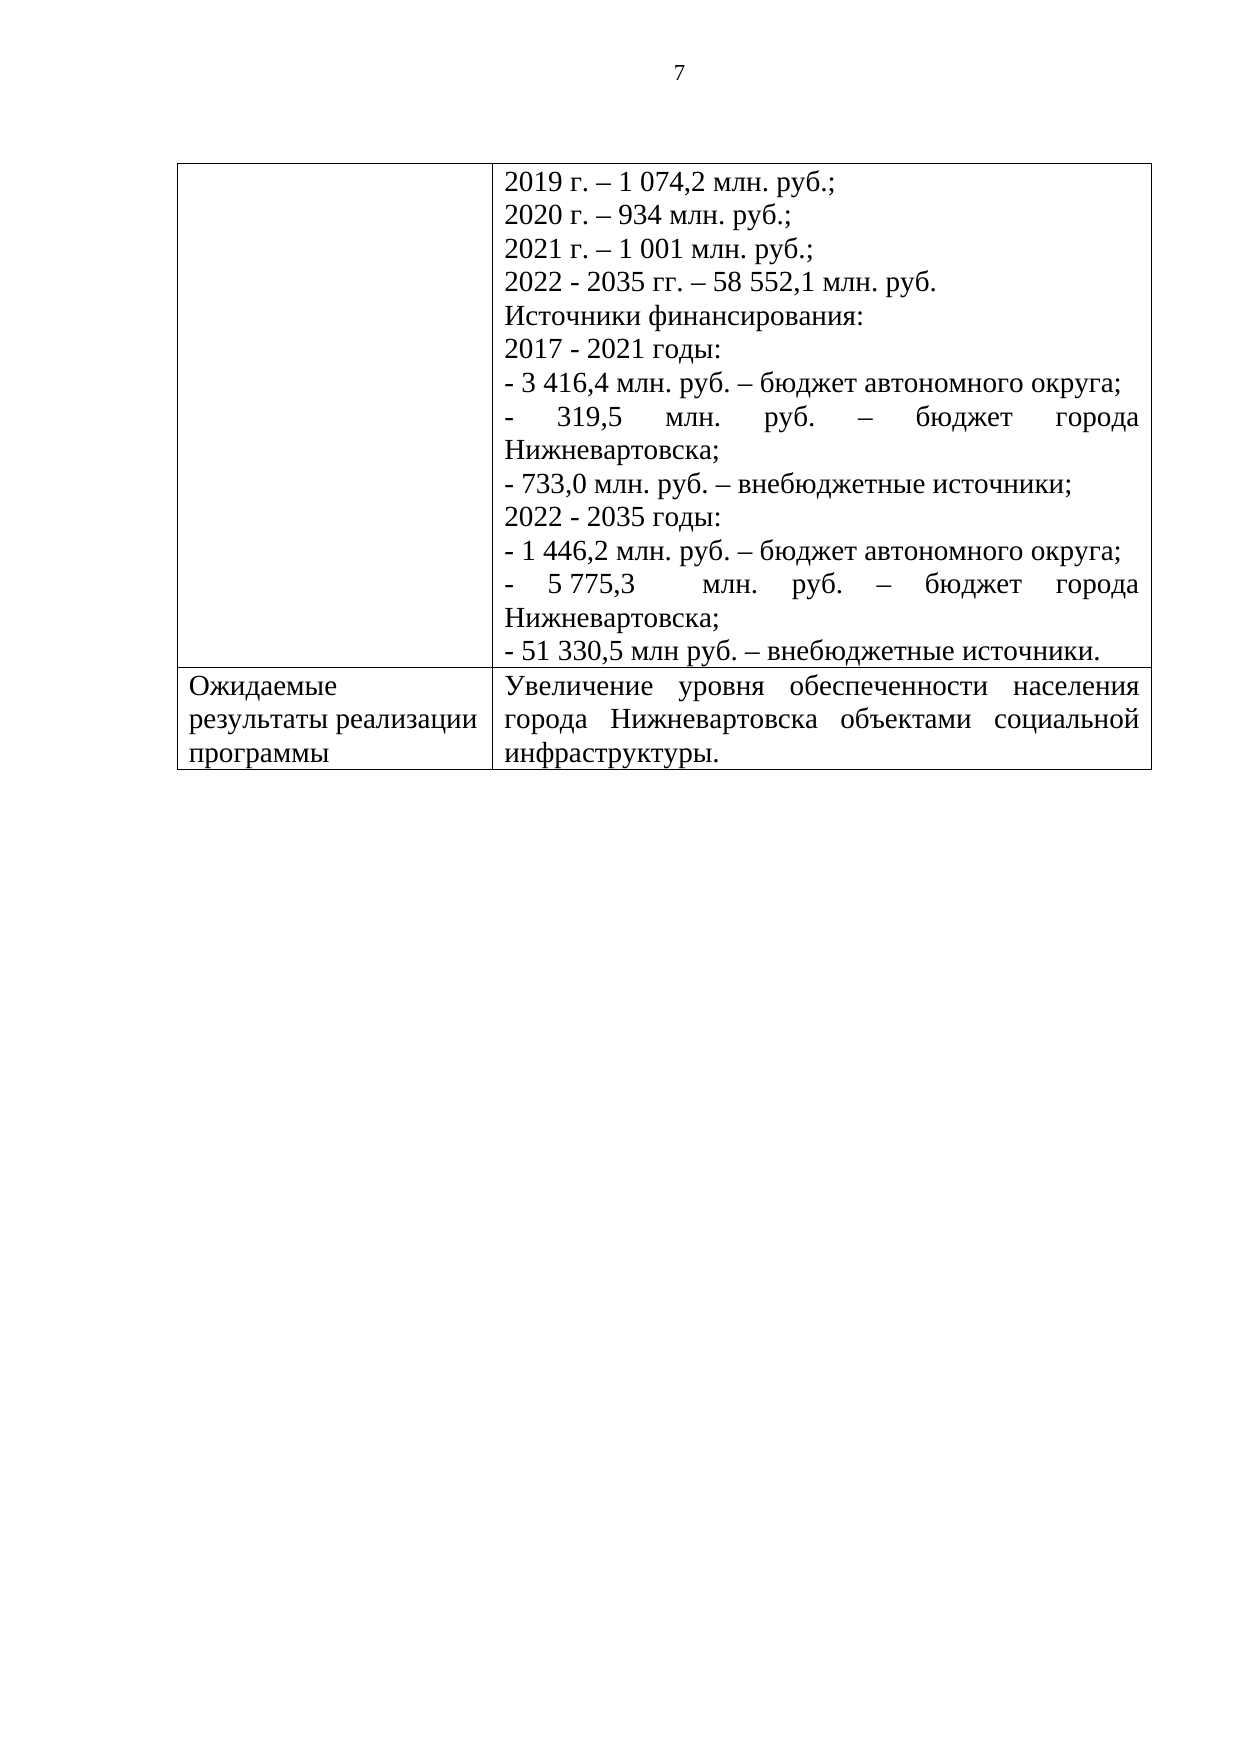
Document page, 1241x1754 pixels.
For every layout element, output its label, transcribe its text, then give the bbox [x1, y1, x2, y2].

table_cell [493, 164, 1151, 667]
table_cell Увеличение уровня обеспеченности населения города Нижневартовска объектами социальной инфраструктуры. [493, 668, 1151, 769]
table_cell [178, 164, 492, 667]
